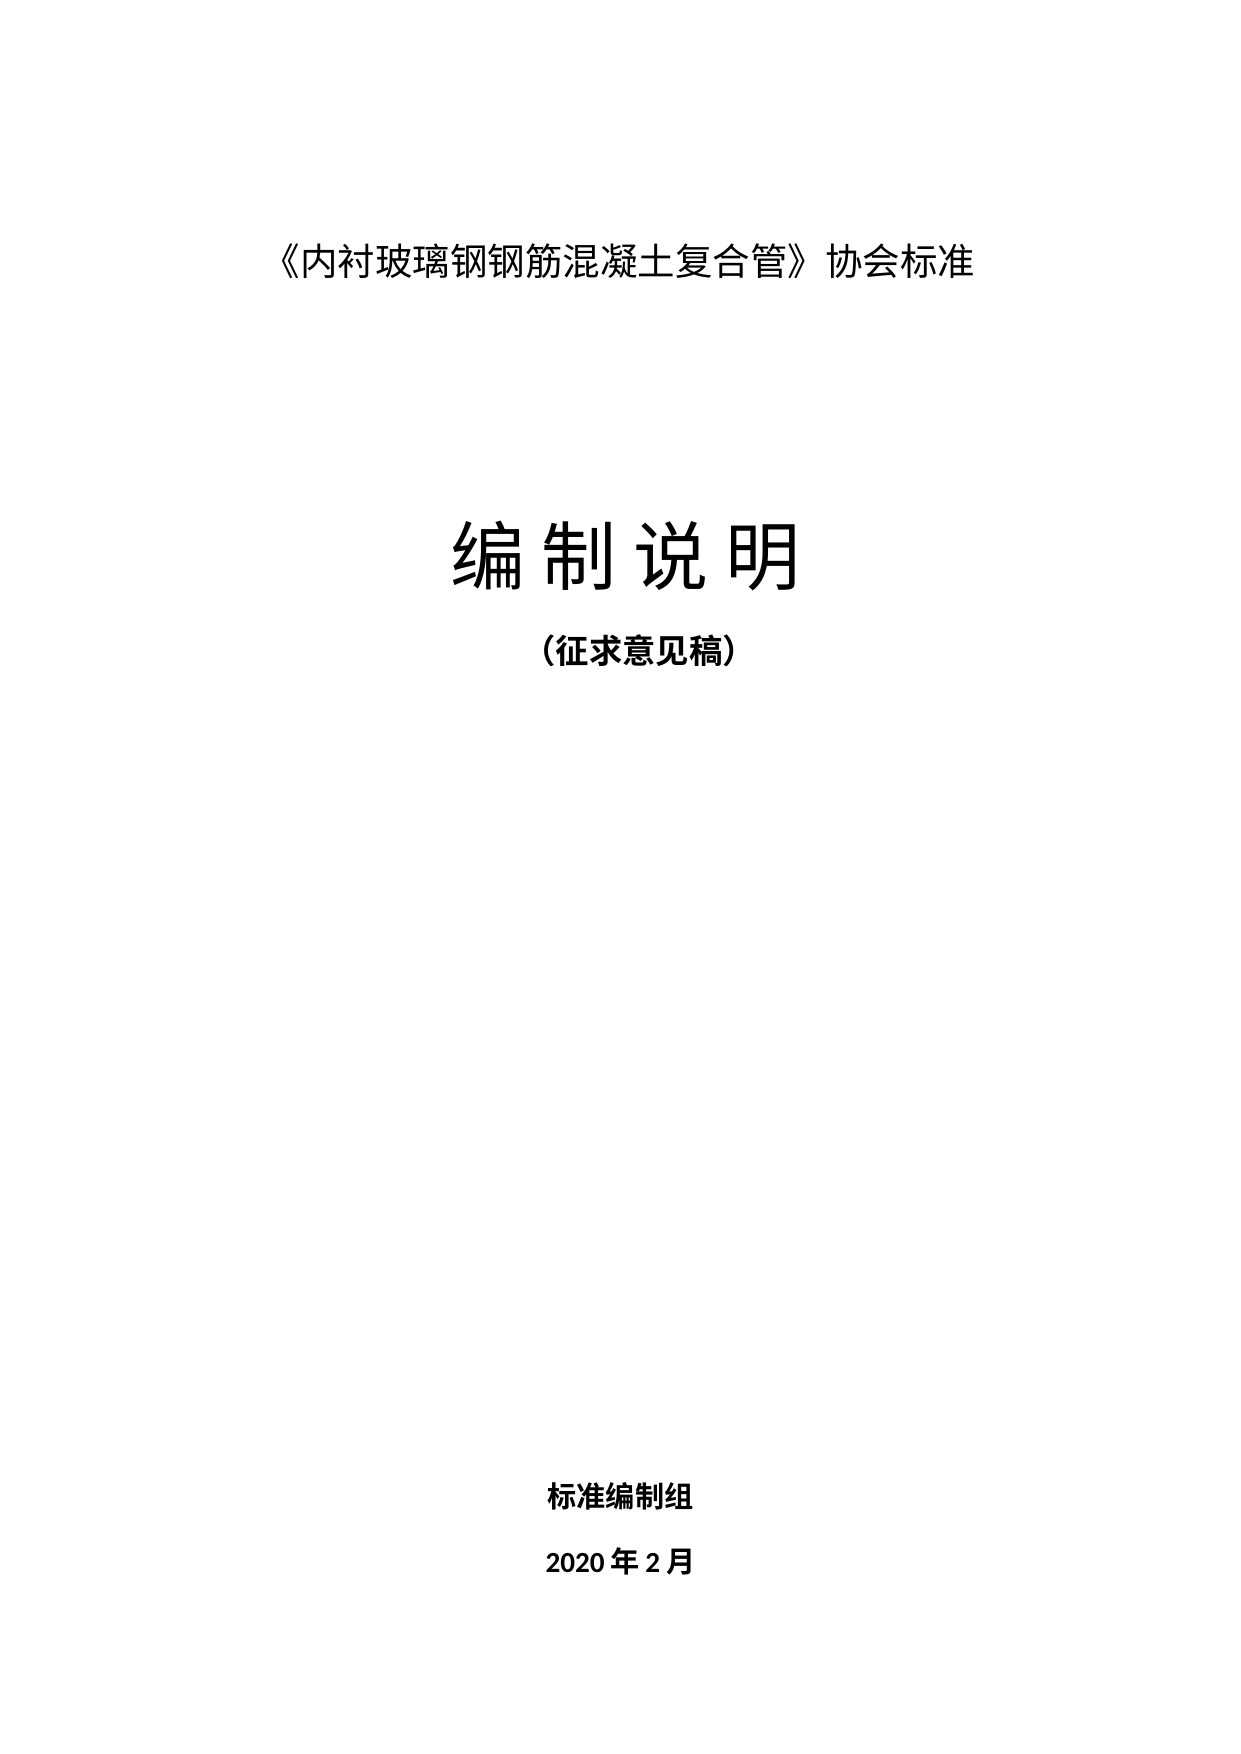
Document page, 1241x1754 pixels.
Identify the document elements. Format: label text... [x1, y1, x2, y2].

text 编 制 说 明 [187, 487, 1053, 617]
text （征求意见稿） [187, 617, 1053, 682]
text 标准编制组 [187, 1462, 1053, 1527]
text 《内衬玻璃钢钢筋混凝土复合管》协会标准 [187, 227, 1053, 292]
text 2020年2月 [187, 1527, 1053, 1592]
